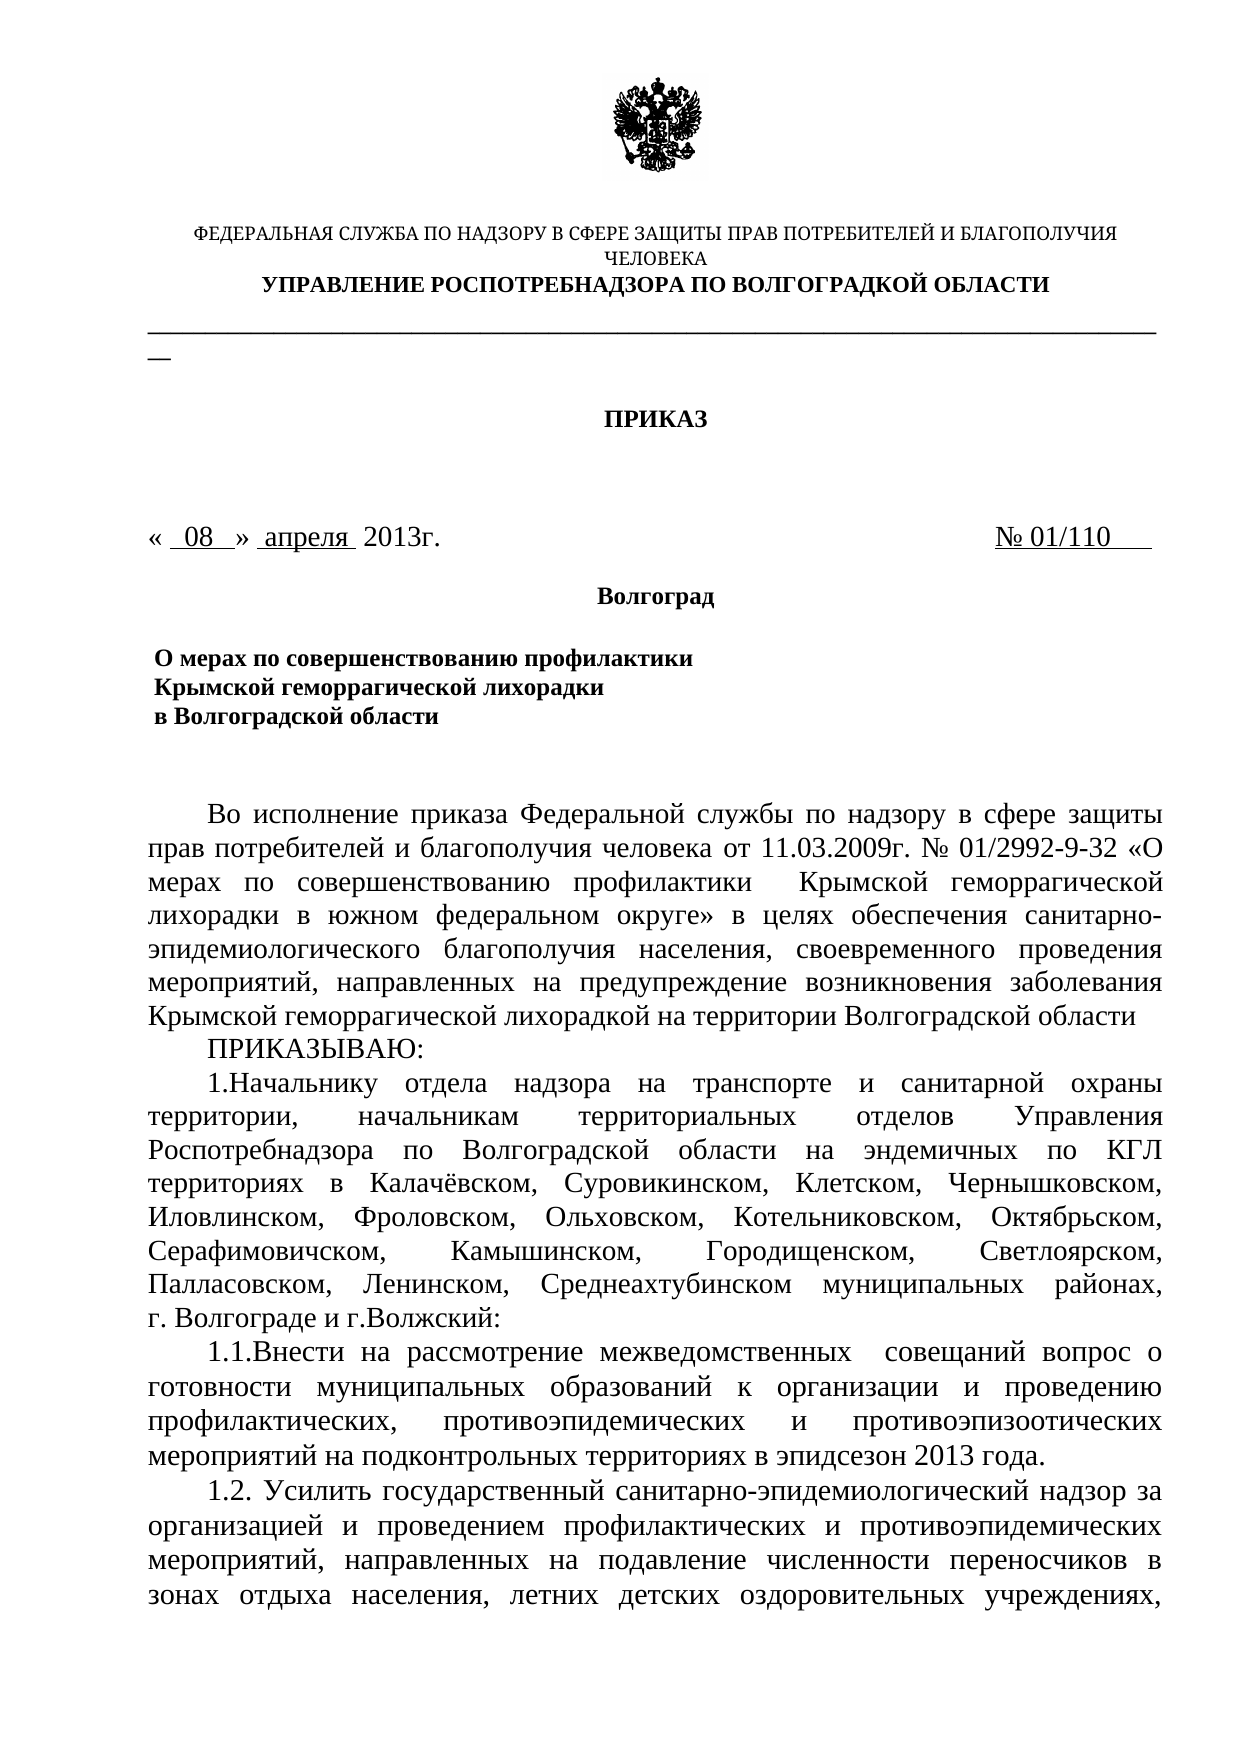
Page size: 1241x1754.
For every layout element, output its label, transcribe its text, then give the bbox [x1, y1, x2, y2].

text 1.Начальнику отдела надзора на транспорте и санитарной охраны территории, начальникам территориальных отделов Управления Роспотребнадзора по Волгоградской области на эндемичных по КГЛ территориях в Калачёвском, Суровикинском, Клетском, Чернышковском, Иловлинском, Фроловском, Ольховском, Котельниковском, Октябрьском, Серафимовичском, Камышинском, Городищенском, Светлоярском, Палласовском, Ленинском, Среднеахтубинском муниципальных районах, г. Волгограде и г.Волжский: [148, 1065, 1163, 1333]
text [148, 1472, 1163, 1611]
text Крымской геморрагической лихорадки [148, 672, 1163, 701]
text « 08 » апреля 2013г. № 01/110 [148, 519, 1163, 552]
text ПРИКАЗЫВАЮ: [148, 1031, 1163, 1065]
text Во исполнение приказа Федеральной службы по надзору в сфере защиты прав потребителей и благополучия человека от 11.03.2009г. № 01/2992-9-32 «О мерах по совершенствованию профилактики Крымской геморрагической лихорадки в южном федеральном округе» в целях обеспечения санитарно-эпидемиологического благополучия населения, своевременного проведения мероприятий, направленных на предупреждение возникновения заболевания Крымской геморрагической лихорадкой на территории Волгоградской области [148, 797, 1163, 1031]
text ФЕДЕРАЛЬНАЯ СЛУЖБА ПО НАДЗОРУ В СФЕРЕ ЗАЩИТЫ ПРАВ ПОТРЕБИТЕЛЕЙ И БЛАГОПОЛУЧИЯ ЧЕЛОВЕКА [148, 220, 1163, 271]
text ПРИКАЗ [148, 404, 1163, 432]
text __________________________________________________________________________________________ [148, 310, 1163, 362]
text 1.1.Внести на рассмотрение межведомственных совещаний вопрос о готовности муниципальных образований к организации и проведению профилактических, противоэпидемических и противоэпизоотических мероприятий на подконтрольных территориях в эпидсезон 2013 года. [148, 1333, 1163, 1472]
text О мерах по совершенствованию профилактики [148, 643, 1163, 672]
picture [602, 73, 709, 181]
text УПРАВЛЕНИЕ РОСПОТРЕБНАДЗОРА ПО ВОЛГОГРАДКОЙ ОБЛАСТИ [148, 271, 1163, 297]
text Волгоград [148, 581, 1163, 610]
text в Волгоградской области [148, 701, 1163, 729]
